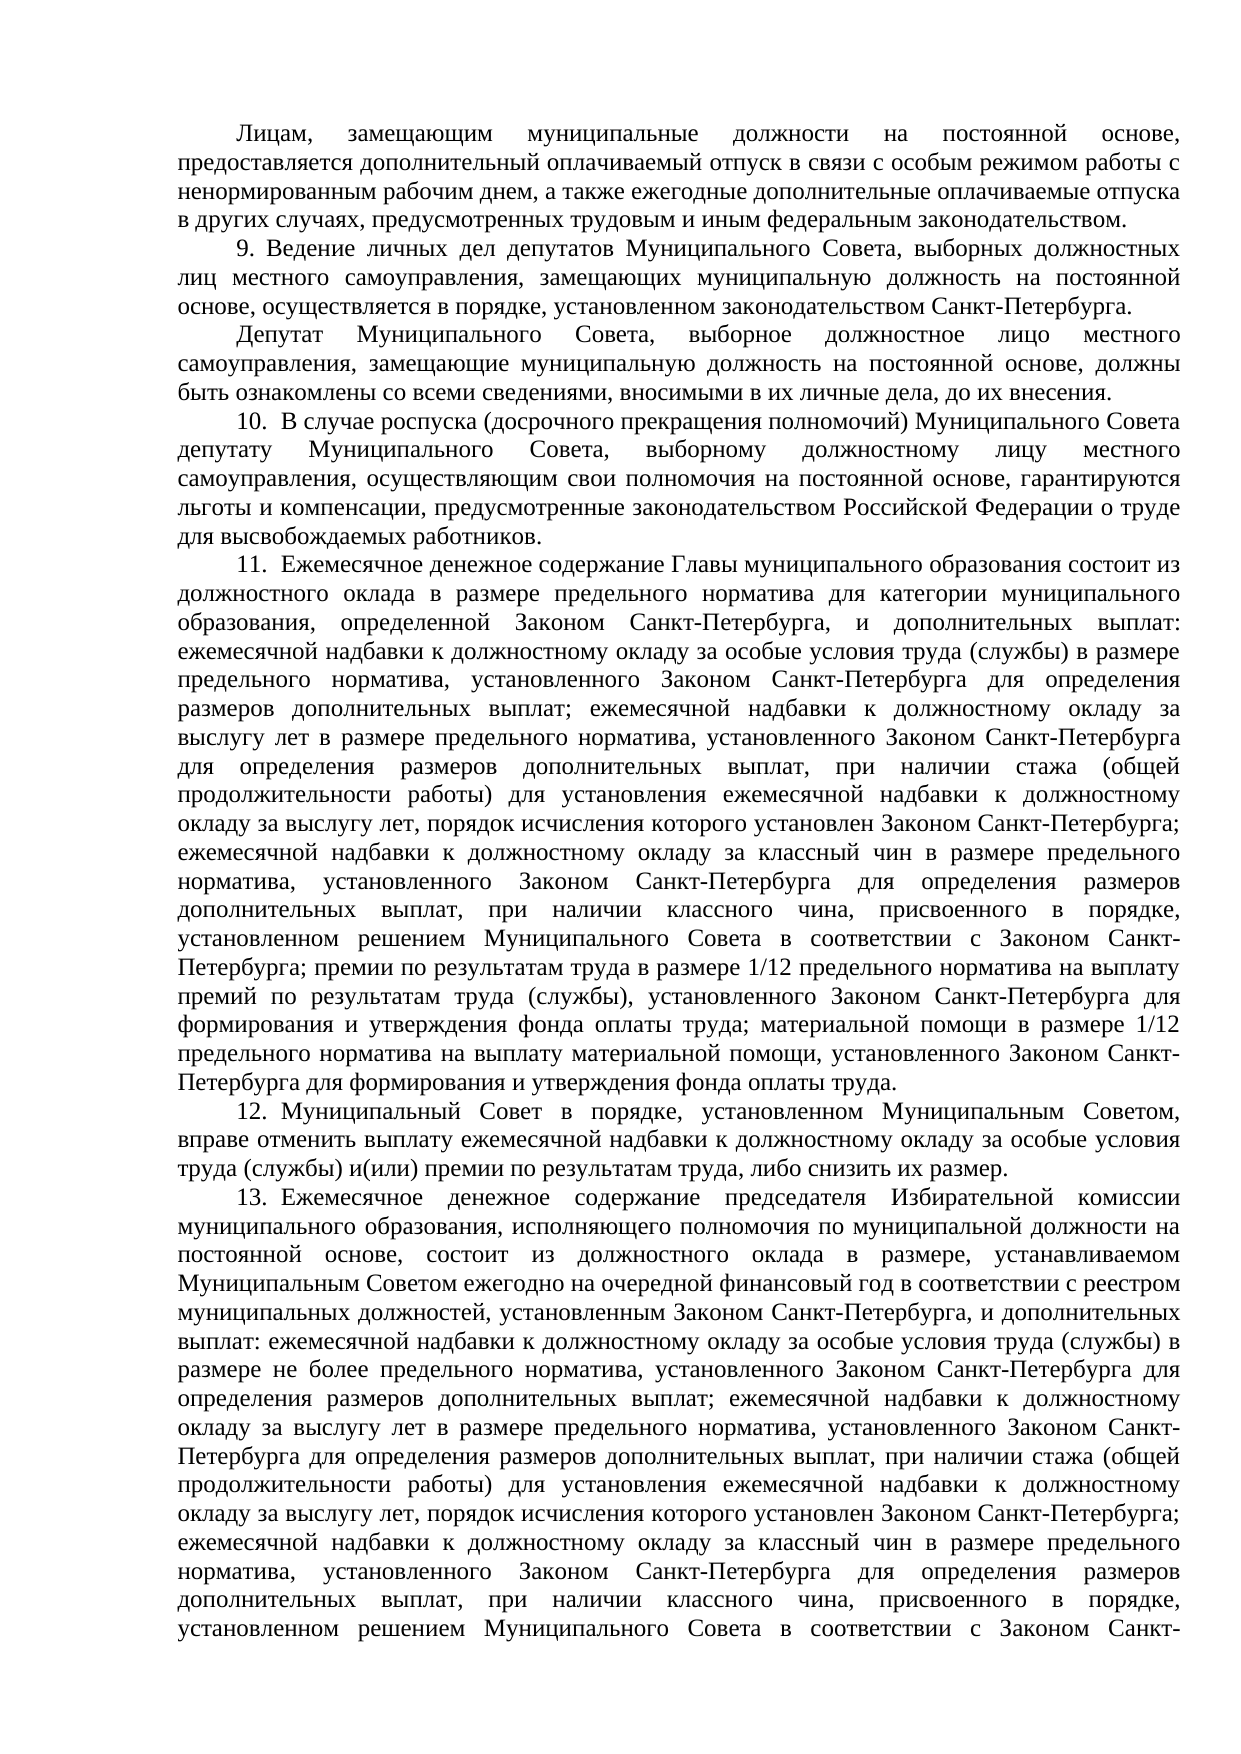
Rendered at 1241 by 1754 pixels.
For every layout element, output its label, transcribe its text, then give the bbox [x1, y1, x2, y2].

text Депутат Муниципального Совета, выборное должностное лицо местного самоуправления, замещающие муниципальную должность на постоянной основе, должны быть ознакомлены со всеми сведениями, вносимыми в их личные дела, до их внесения. [177, 319, 1181, 406]
list Ежемесячное денежное содержание Главы муниципального образования состоит из должностного оклада в размере предельного норматива для категории муниципального образования, определенной Законом Санкт-Петербурга, и дополнительных выплат: ежемесячной надбавки к должностному окладу за особые условия труда (службы) в размере предельного норматива, установленного Законом Санкт-Петербурга для определения размеров дополнительных выплат; ежемесячной надбавки к должностному окладу за выслугу лет в размере предельного норматива, установленного Законом Санкт-Петербурга для определения размеров дополнительных выплат, при наличии стажа (общей продолжительности работы) для установления ежемесячной надбавки к должностному окладу за выслугу лет, порядок исчисления которого установлен Законом Санкт-Петербурга; ежемесячной надбавки к должностному окладу за классный чин в размере предельного норматива, установленного Законом Санкт-Петербурга для определения размеров дополнительных выплат, при наличии классного чина, присвоенного в порядке, установленном решением Муниципального Совета в соответствии с Законом Санкт-Петербурга; премии по результатам труда в размере 1/12 предельного норматива на выплату премий по результатам труда (службы), установленного Законом Санкт-Петербурга для формирования и утверждения фонда оплаты труда; материальной помощи в размере 1/12 предельного норматива на выплату материальной помощи, установленного Законом Санкт-Петербурга для формирования и утверждения фонда оплаты труда. [177, 549, 1181, 1096]
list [177, 1182, 1181, 1642]
list Ведение личных дел депутатов Муниципального Совета, выборных должностных лиц местного самоуправления, замещающих муниципальную должность на постоянной основе, осуществляется в порядке, установленном законодательством Санкт-Петербурга. [177, 233, 1181, 319]
list В случае роспуска (досрочного прекращения полномочий) Муниципального Совета депутату Муниципального Совета, выборному должностному лицу местного самоуправления, осуществляющим свои полномочия на постоянной основе, гарантируются льготы и компенсации, предусмотренные законодательством Российской Федерации о труде для высвобождаемых работников. [177, 406, 1181, 549]
text Лицам, замещающим муниципальные должности на постоянной основе, предоставляется дополнительный оплачиваемый отпуск в связи с особым режимом работы с ненормированным рабочим днем, а также ежегодные дополнительные оплачиваемые отпуска в других случаях, предусмотренных трудовым и иным федеральным законодательством. [177, 118, 1181, 233]
list Муниципальный Совет в порядке, установленном Муниципальным Советом, вправе отменить выплату ежемесячной надбавки к должностному окладу за особые условия труда (службы) и(или) премии по результатам труда, либо снизить их размер. [177, 1096, 1181, 1182]
